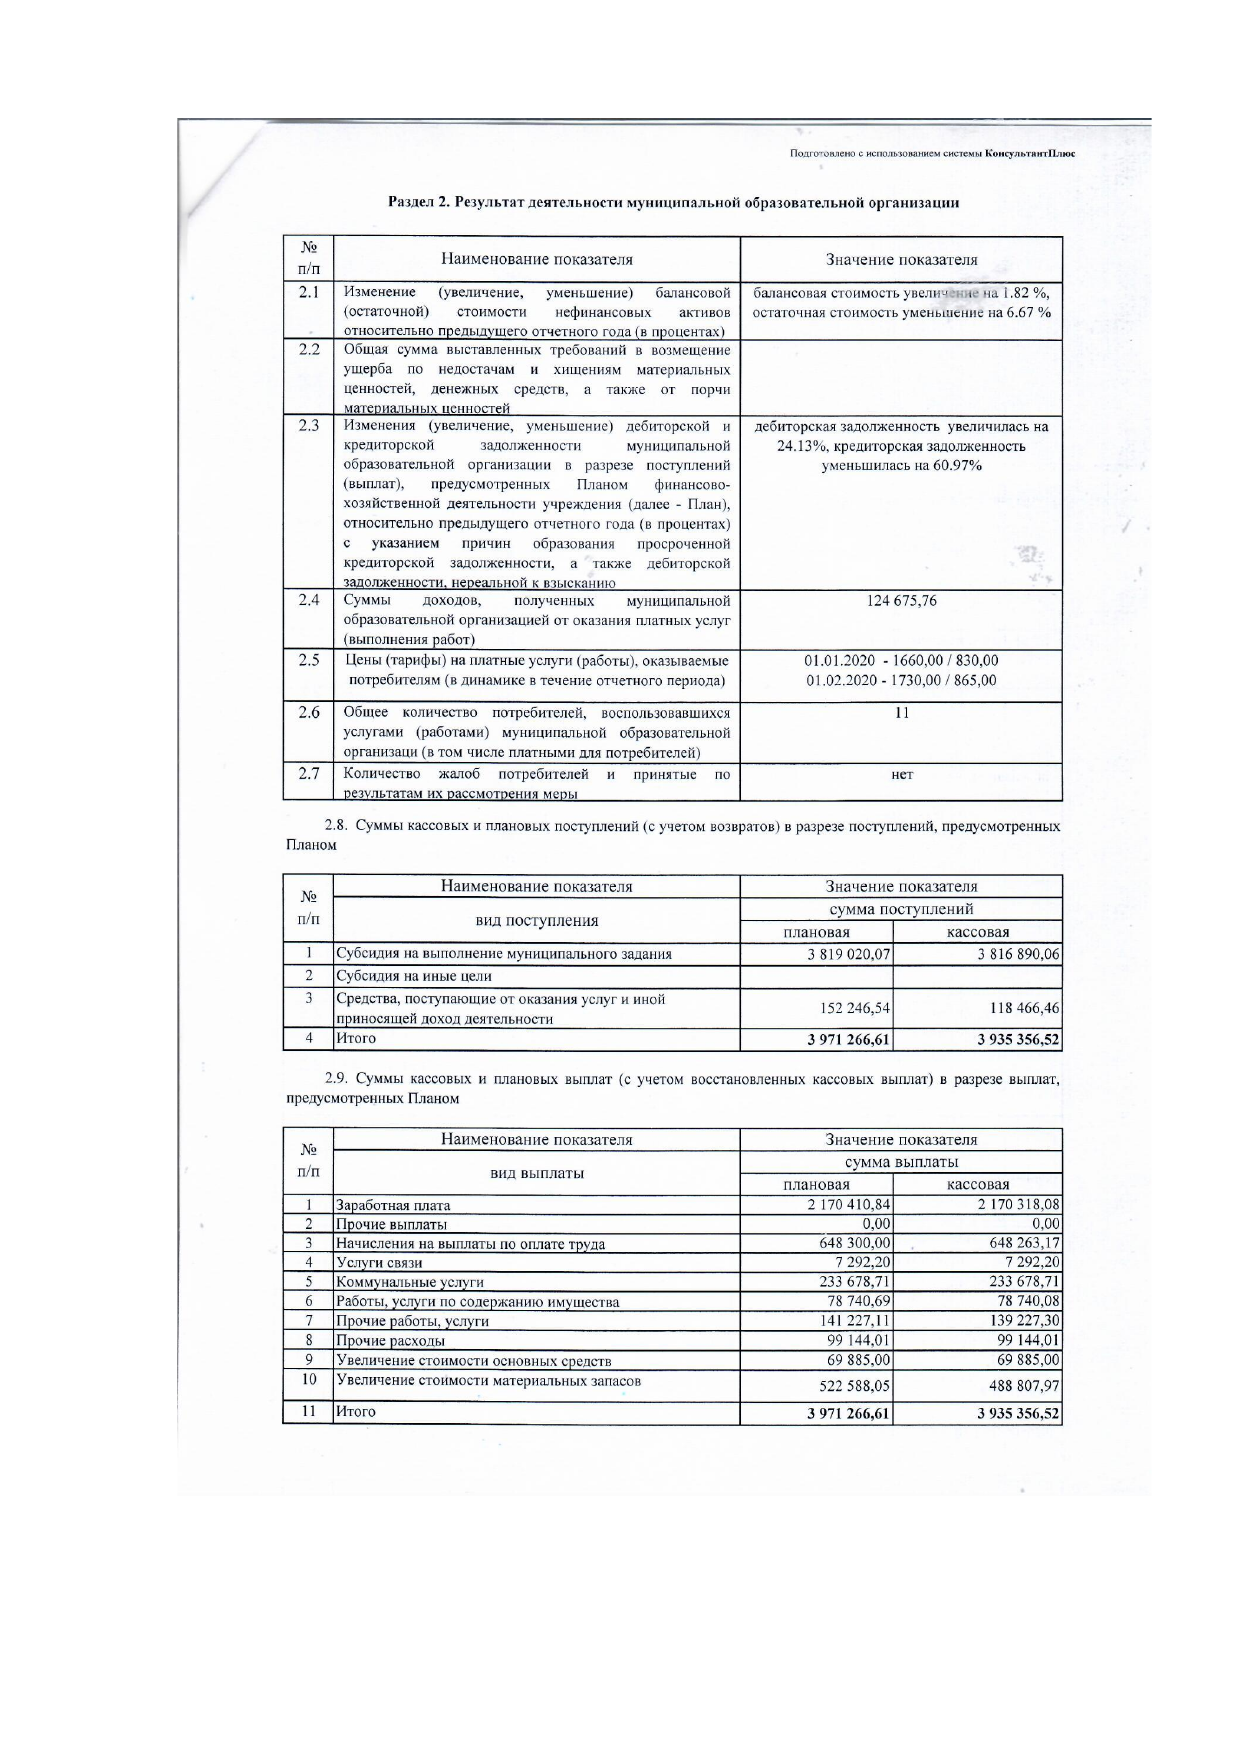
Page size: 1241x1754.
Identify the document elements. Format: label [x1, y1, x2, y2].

picture [177, 118, 1152, 1496]
